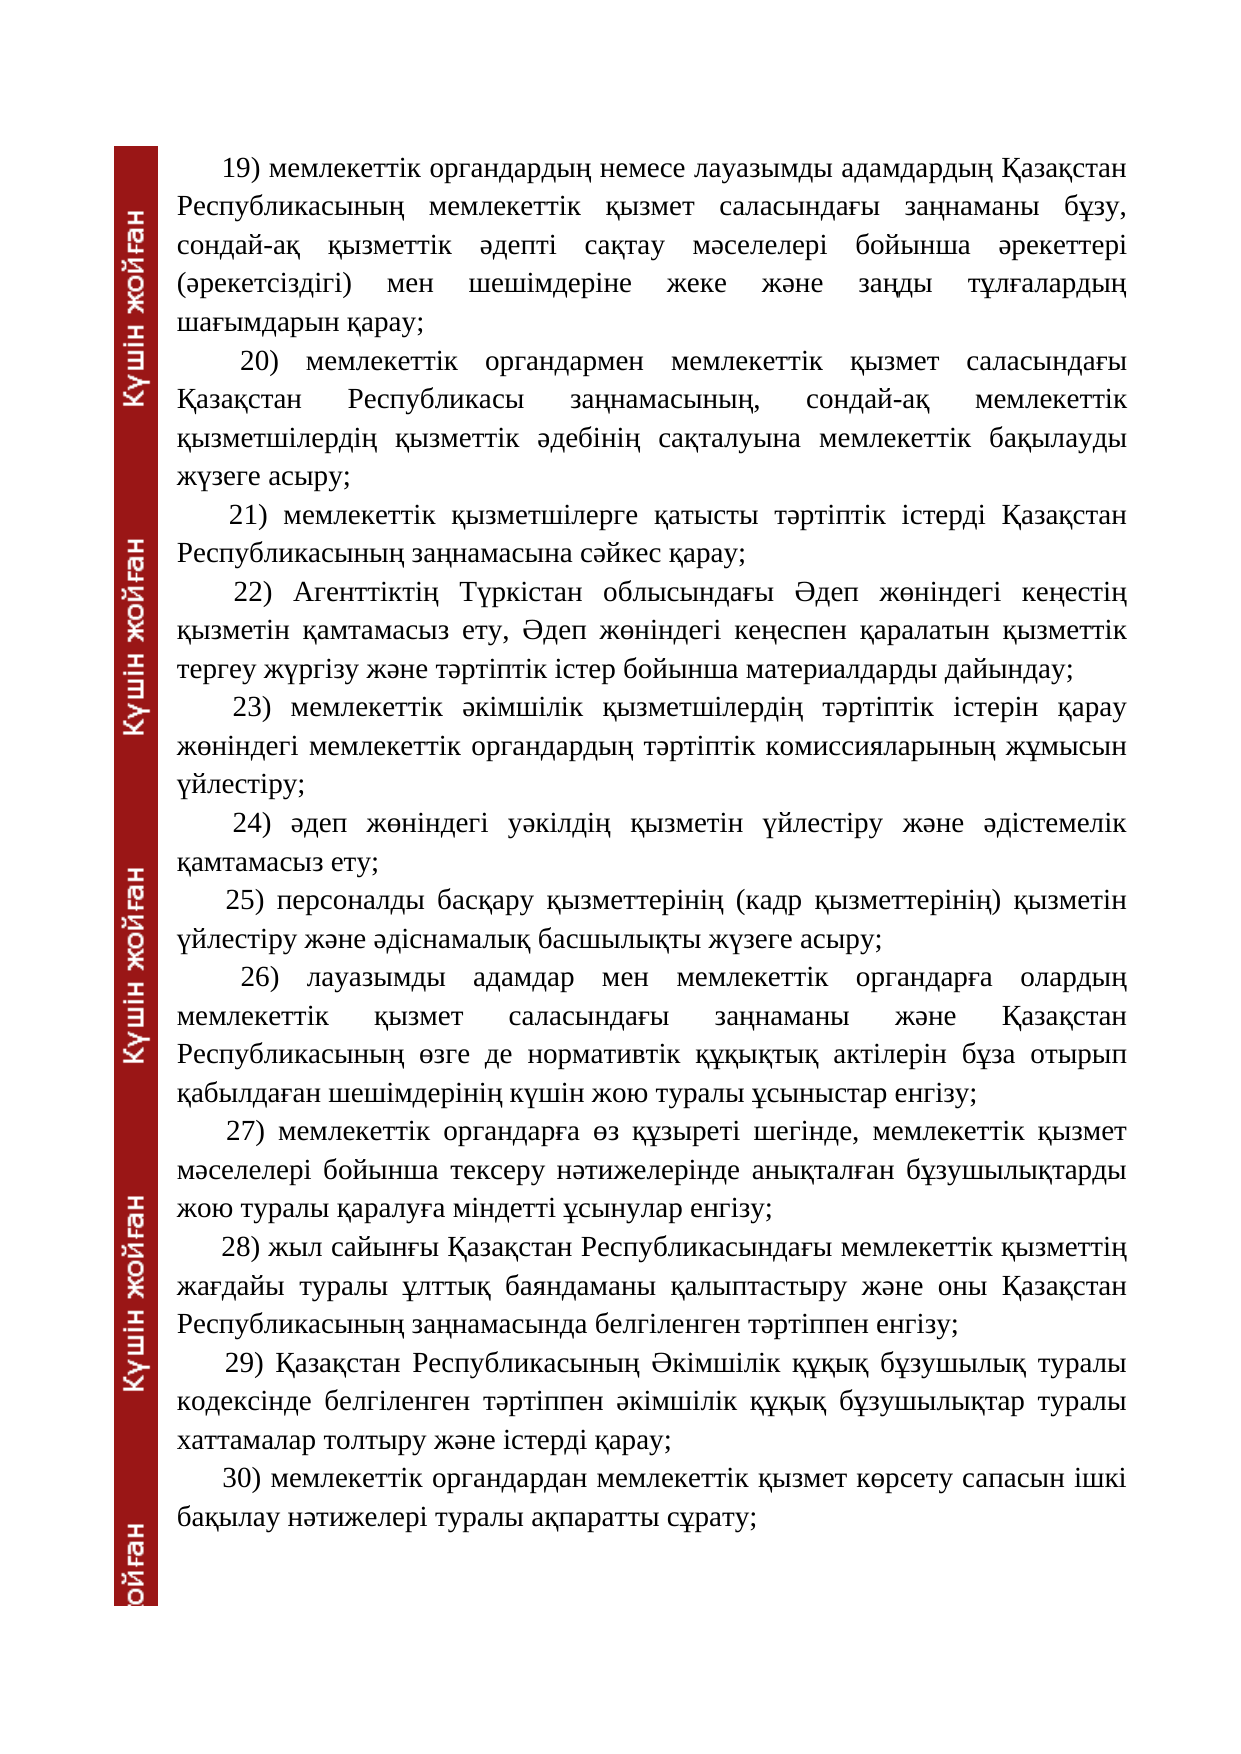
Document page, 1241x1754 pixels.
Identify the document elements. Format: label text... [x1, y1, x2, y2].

text 25) персоналды басқару қызметтерінің (кадр қызметтерінің) қызметін үйлестіру және әдіснамалық басшылықты жүзеге асыру; [112, 882, 1128, 954]
picture [114, 146, 158, 150]
picture [114, 338, 158, 343]
picture [114, 492, 158, 497]
picture [114, 1455, 158, 1460]
text 29) Қазақстан Республикасының Әкімшілік құқық бұзушылық туралы кодексінде белгіленген тәртіппен әкімшілік құқық бұзушылықтар туралы хаттамалар толтыру және істерді қарау; [112, 1345, 1128, 1455]
text 21) мемлекеттік қызметшілерге қатысты тәртіптік істерді Қазақстан Республикасының заңнамасына сәйкес қарау; [112, 497, 1128, 569]
picture [114, 1532, 158, 1606]
picture [114, 800, 158, 805]
picture [114, 877, 158, 882]
text 28) жыл сайынғы Қазақстан Республикасындағы мемлекеттік қызметтің жағдайы туралы ұлттық баяндаманы қалыптастыру және оны Қазақстан Республикасының заңнамасында белгіленген тәртіппен енгізу; [112, 1229, 1128, 1340]
text 23) мемлекеттік әкімшілік қызметшілердің тәртіптік істерін қарау жөніндегі мемлекеттік органдардың тәртіптік комиссияларының жұмысын үйлестіру; [112, 689, 1128, 800]
text 24) әдеп жөніндегі уәкілдің қызметін үйлестіру және әдістемелік қамтамасыз ету; [112, 805, 1128, 877]
text 22) Агенттіктің Түркістан облысындағы Әдеп жөніндегі кеңестің қызметін қамтамасыз ету, Әдеп жөніндегі кеңеспен қаралатын қызметтік тергеу жүргізу және тәртіптік істер бойынша материалдарды дайындау; [112, 574, 1128, 684]
picture [114, 954, 158, 959]
text 26) лауазымды адамдар мен мемлекеттік органдарға олардың мемлекеттік қызмет саласындағы заңнаманы және Қазақстан Республикасының өзге де нормативтік құқықтық актілерін бұза отырып қабылдаған шешімдерінің күшін жою туралы ұсыныстар енгізу; [112, 959, 1128, 1108]
text 19) мемлекеттік органдардың немесе лауазымды адамдардың Қазақстан Республикасының мемлекеттік қызмет саласындағы заңнаманы бұзу, сондай-ақ қызметтік әдепті сақтау мәселелері бойынша әрекеттері (әрекетсіздігі) мен шешімдеріне жеке және заңды тұлғалардың шағымдарын қарау; [112, 150, 1128, 338]
picture [114, 684, 158, 689]
text 27) мемлекеттік органдарға өз құзыреті шегінде, мемлекеттік қызмет мәселелері бойынша тексеру нәтижелерінде анықталған бұзушылықтарды жою туралы қаралуға міндетті ұсынулар енгізу; [112, 1113, 1128, 1224]
text 30) мемлекеттік органдардан мемлекеттік қызмет көрсету сапасын ішкі бақылау нәтижелері туралы ақпаратты сұрату; [112, 1460, 1128, 1532]
picture [114, 1340, 158, 1345]
text 20) мемлекеттік органдармен мемлекеттік қызмет саласындағы Қазақстан Республикасы заңнамасының, сондай-ақ мемлекеттік қызметшілердің қызметтік әдебінің сақталуына мемлекеттік бақылауды жүзеге асыру; [112, 343, 1128, 492]
picture [114, 1224, 158, 1229]
picture [114, 1108, 158, 1113]
picture [114, 569, 158, 574]
